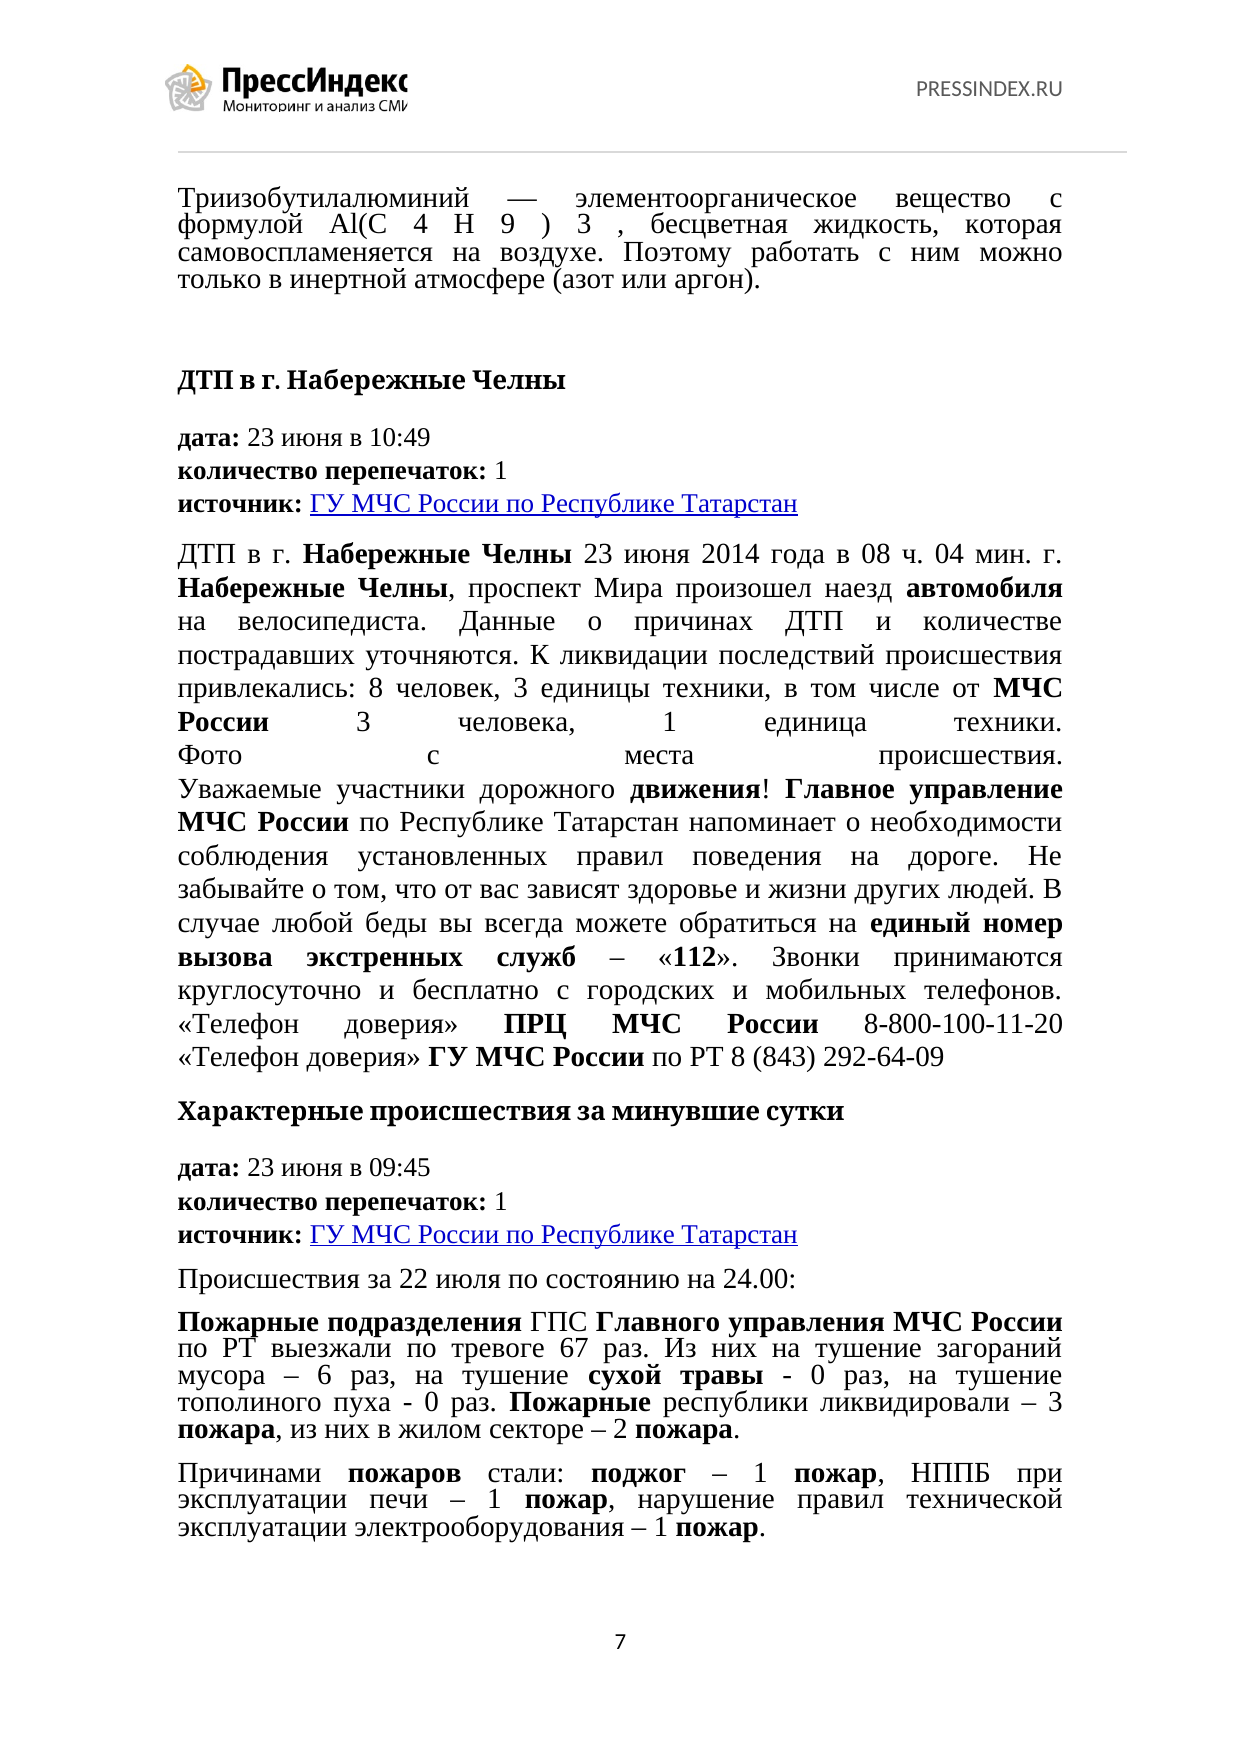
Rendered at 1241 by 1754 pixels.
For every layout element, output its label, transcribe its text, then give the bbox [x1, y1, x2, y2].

text Пожарные подразделения ГПС Главного управления МЧС России по РТ выезжали по тревоге 67 раз. Из них на тушение загораний мусора – 6 раз, на тушение сухой травы - 0 раз, на тушение тополиного пуха - 0 раз. Пожарные республики ликвидировали – 3 пожара, из них в жилом секторе – 2 пожара. [177, 1309, 1063, 1445]
text Триизобутилалюминий — элементоорганическое вещество с формулой Al(C 4 H 9 ) 3 , бесцветная жидкость, которая самовоспламеняется на воздухе. Поэтому работать с ним можно только в инертной атмосфере (азот или аргон). [177, 186, 1063, 294]
subtitle ДТП в г. Набережные Челны [177, 368, 1063, 395]
text Происшествия за 22 июля по состоянию на 24.00: [177, 1267, 1063, 1294]
subtitle Характерные происшествия за минувшие сутки [177, 1098, 1063, 1126]
text ДТП в г. Набережные Челны 23 июня 2014 года в 08 ч. 04 мин. г. Набережные Челны, проспект Мира произошел наезд автомобиля на велосипедиста. Данные о причинах ДТП и количестве пострадавших уточняются. К ликвидации последствий происшествия привлекались: 8 человек, 3 единицы техники, в том числе от МЧС России 3 человека, 1 единица техники. Фото с места происшествия. Уважаемые участники дорожного движения! Главное управление МЧС России по Республике Татарстан напоминает о необходимости соблюдения установленных правил поведения на дороге. Не забывайте о том, что от вас зависят здоровье и жизни других людей. В случае любой беды вы всегда можете обратиться на единый номер вызова экстренных служб – «112». Звонки принимаются круглосуточно и бесплатно с городских и мобильных телефонов. «Телефон доверия» ПРЦ МЧС России 8-800-100-11-20 «Телефон доверия» ГУ МЧС России по РТ 8 (843) 292-64-09 [177, 536, 1063, 1073]
text Причинами пожаров стали: поджог – 1 пожар, НППБ при эксплуатации печи – 1 пожар, нарушение правил технической эксплуатации электрооборудования – 1 пожар. [177, 1461, 1063, 1542]
text дата: 23 июня в 10:49 количество перепечаток: 1 источник: ГУ МЧС России по Республике Татарстан [177, 421, 1063, 518]
picture [163, 64, 408, 111]
text дата: 23 июня в 09:45 количество перепечаток: 1 источник: ГУ МЧС России по Республике Татарстан [177, 1151, 1063, 1249]
